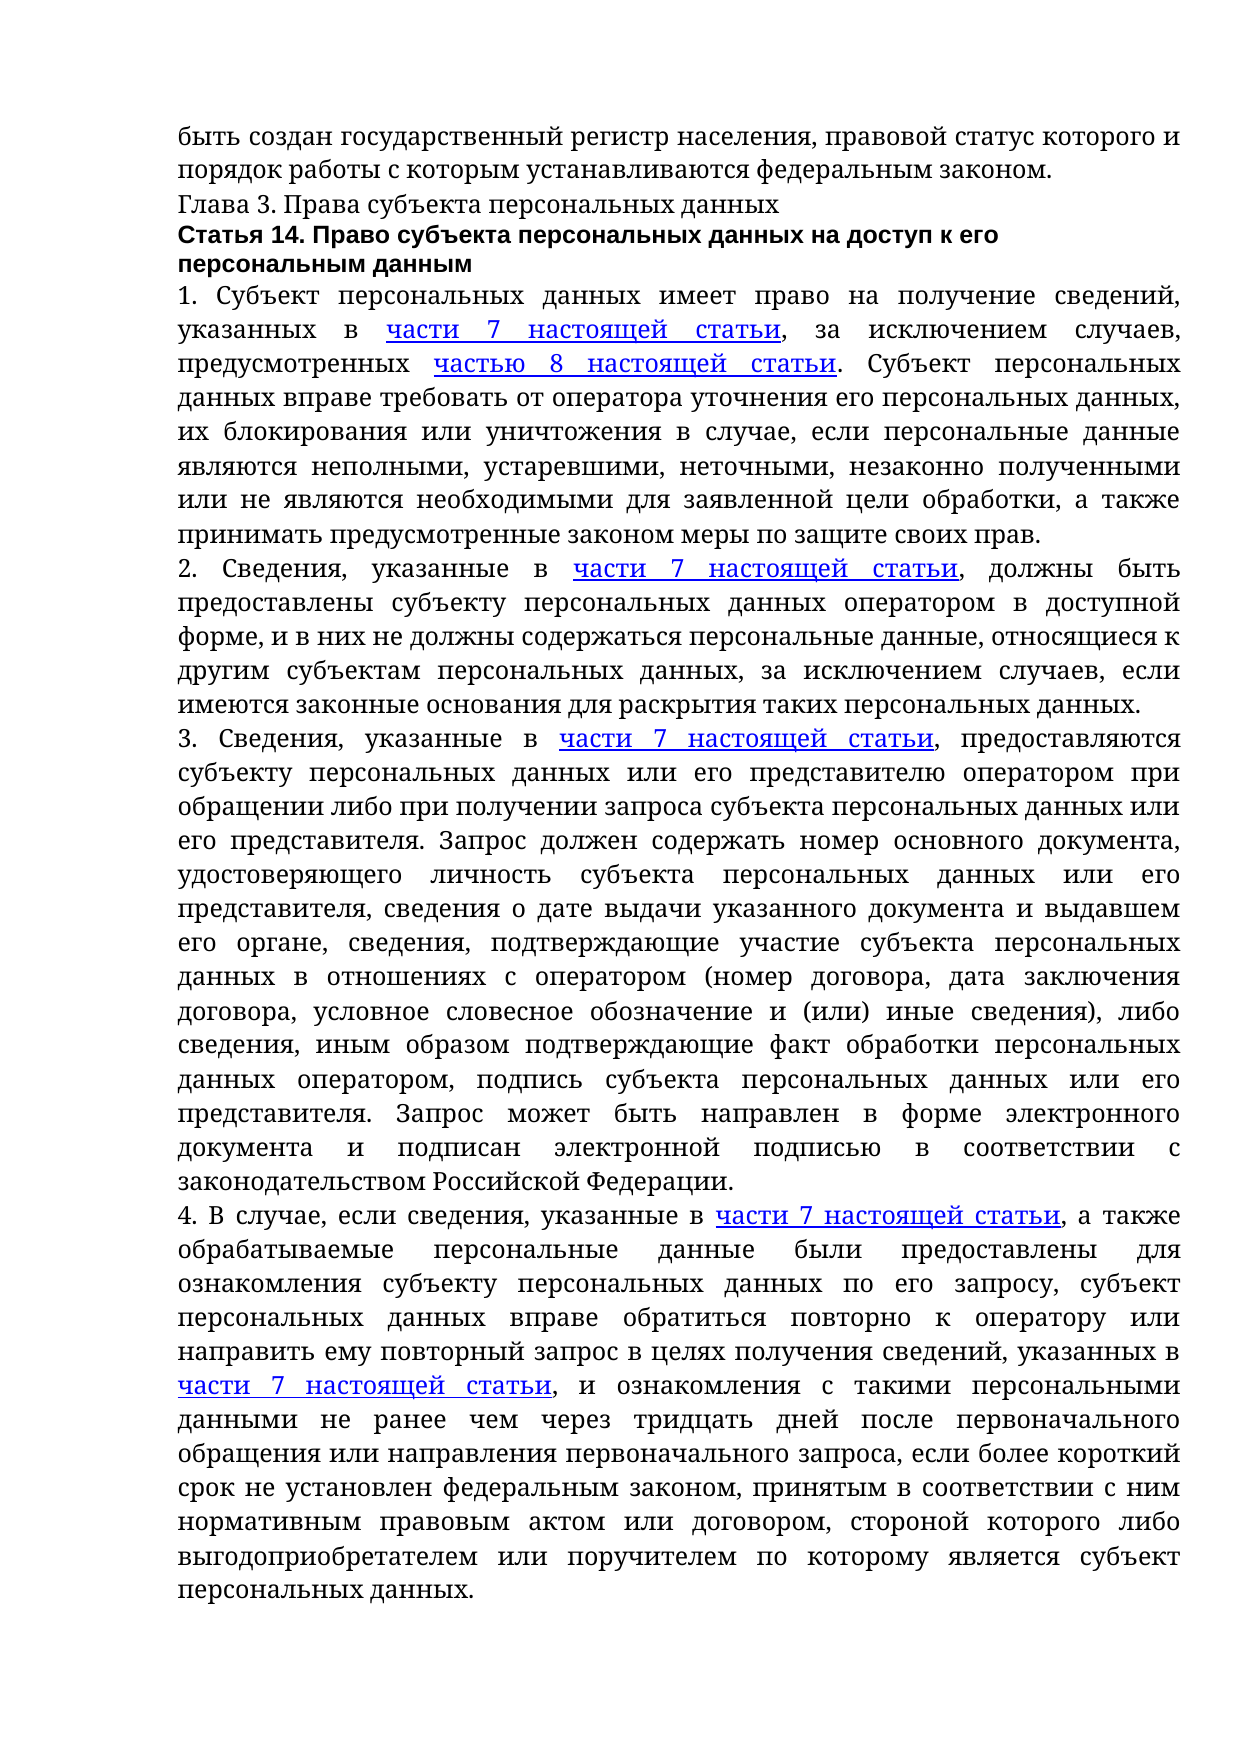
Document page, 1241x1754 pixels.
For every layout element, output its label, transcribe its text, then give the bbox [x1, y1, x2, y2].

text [177, 118, 1181, 186]
text 4. В случае, если сведения, указанные в части 7 настоящей статьи, а также обрабатываемые персональные данные были предоставлены для ознакомления субъекту персональных данных по его запросу, субъект персональных данных вправе обратиться повторно к оператору или направить ему повторный запрос в целях получения сведений, указанных в части 7 настоящей статьи, и ознакомления с такими персональными данными не ранее чем через тридцать дней после первоначального обращения или направления первоначального запроса, если более короткий срок не установлен федеральным законом, принятым в соответствии с ним нормативным правовым актом или договором, стороной которого либо выгодоприобретателем или поручителем по которому является субъект персональных данных. [177, 1197, 1181, 1606]
text Статья 14. Право субъекта персональных данных на доступ к его персональным данным [177, 220, 1181, 278]
text 2. Сведения, указанные в части 7 настоящей статьи, должны быть предоставлены субъекту персональных данных оператором в доступной форме, и в них не должны содержаться персональные данные, относящиеся к другим субъектам персональных данных, за исключением случаев, если имеются законные основания для раскрытия таких персональных данных. [177, 550, 1181, 721]
text 1. Субъект персональных данных имеет право на получение сведений, указанных в части 7 настоящей статьи, за исключением случаев, предусмотренных частью 8 настоящей статьи. Субъект персональных данных вправе требовать от оператора уточнения его персональных данных, их блокирования или уничтожения в случае, если персональные данные являются неполными, устаревшими, неточными, незаконно полученными или не являются необходимыми для заявленной цели обработки, а также принимать предусмотренные законом меры по защите своих прав. [177, 278, 1181, 550]
text 3. Сведения, указанные в части 7 настоящей статьи, предоставляются субъекту персональных данных или его представителю оператором при обращении либо при получении запроса субъекта персональных данных или его представителя. Запрос должен содержать номер основного документа, удостоверяющего личность субъекта персональных данных или его представителя, сведения о дате выдачи указанного документа и выдавшем его органе, сведения, подтверждающие участие субъекта персональных данных в отношениях с оператором (номер договора, дата заключения договора, условное словесное обозначение и (или) иные сведения), либо сведения, иным образом подтверждающие факт обработки персональных данных оператором, подпись субъекта персональных данных или его представителя. Запрос может быть направлен в форме электронного документа и подписан электронной подписью в соответствии с законодательством Российской Федерации. [177, 721, 1181, 1197]
text Глава 3. Права субъекта персональных данных [177, 186, 1181, 220]
